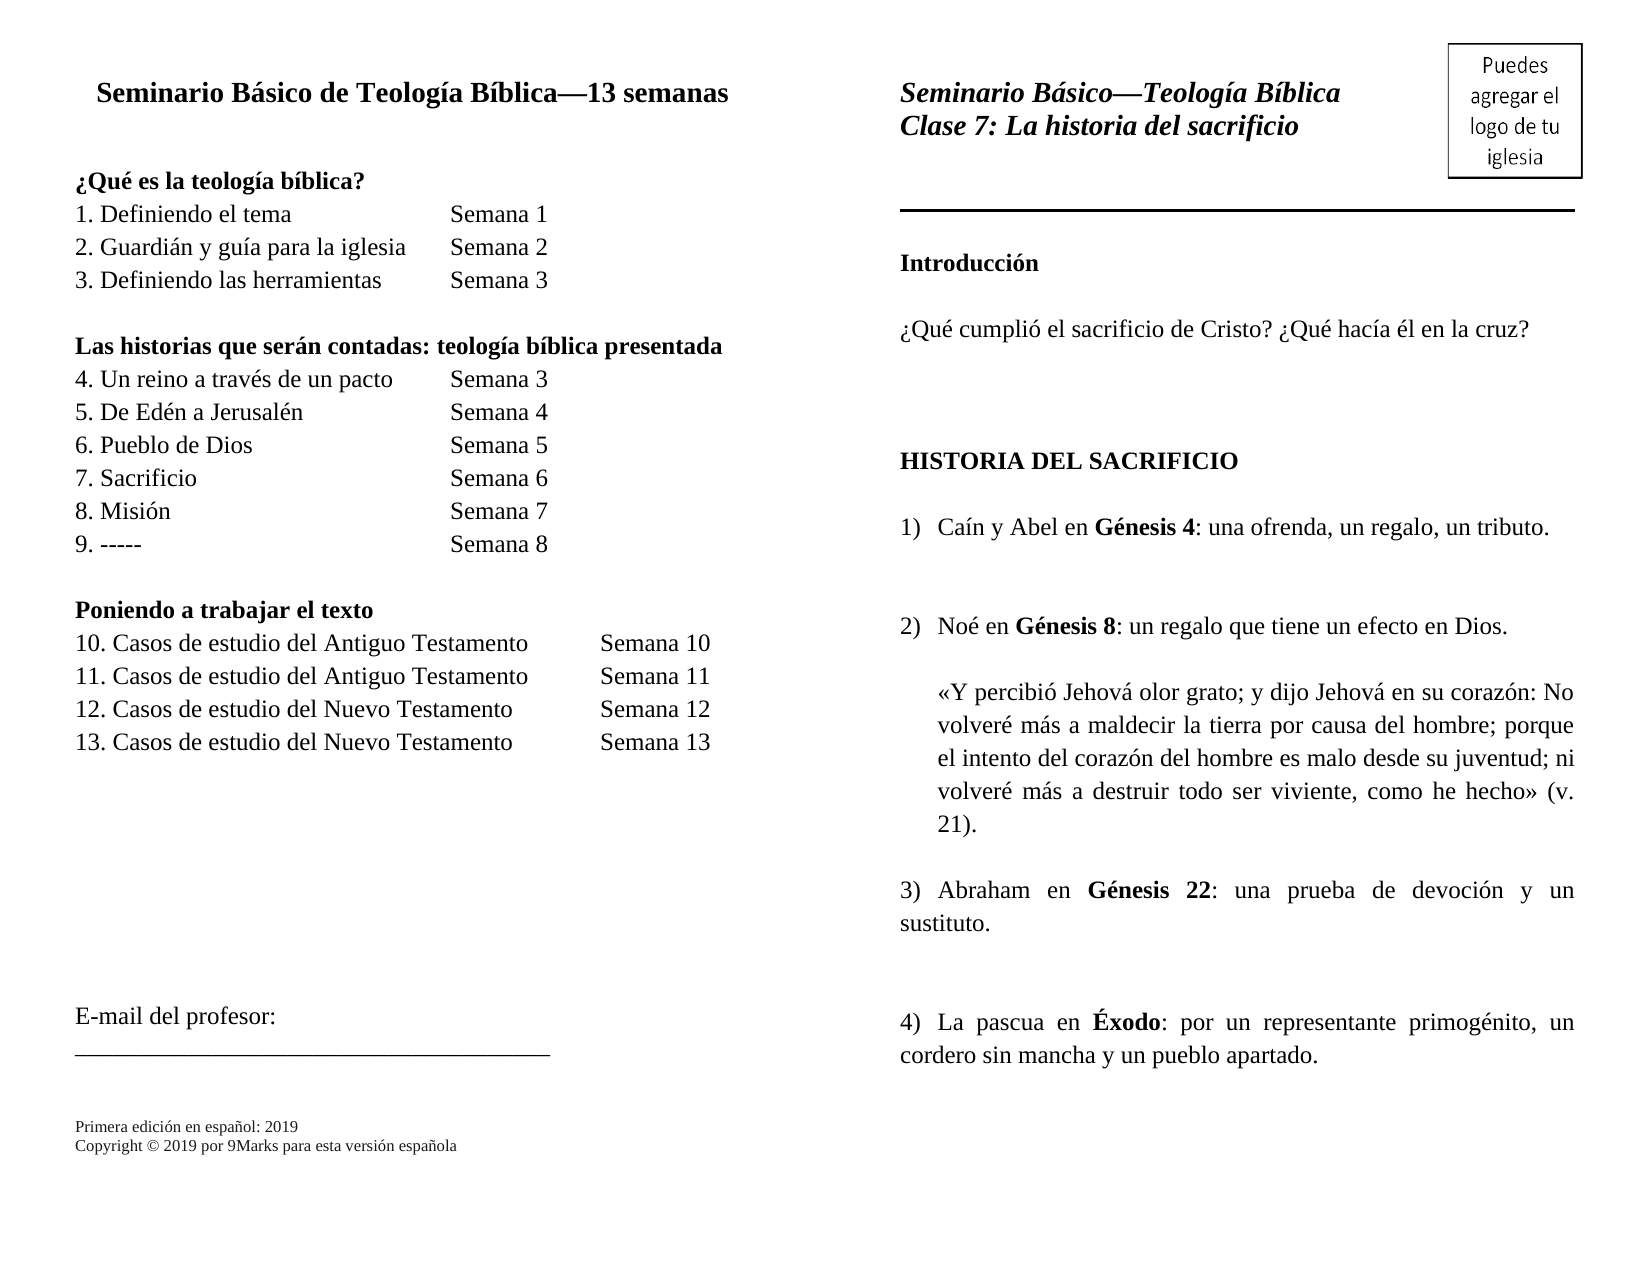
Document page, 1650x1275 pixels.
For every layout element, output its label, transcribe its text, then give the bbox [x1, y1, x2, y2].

text 2. Guardián y guía para la iglesia Semana 2 [75, 232, 750, 261]
text ¿Qué cumplió el sacrificio de Cristo? ¿Qué hacía él en la cruz? [900, 309, 1575, 343]
text «Y percibió Jehová olor grato; y dijo Jehová en su corazón: No volveré más a maldecir la tierra por causa del hombre; porque el intento del corazón del hombre es malo desde su juventud; ni volveré más a destruir todo ser viviente, como he hecho» (v. 21). [937, 677, 1575, 838]
text 3) Abraham en Génesis 22: una prueba de devoción y un sustituto. [900, 875, 1575, 937]
text Clase 7: La historia del sacrificio [900, 108, 1575, 142]
text 7. Sacrificio Semana 6 [75, 463, 750, 492]
text Primera edición en español: 2019 [75, 1116, 750, 1136]
text 11. Casos de estudio del Antiguo Testamento Semana 11 [75, 661, 750, 690]
text 9. ----- Semana 8 [75, 529, 750, 558]
text HISTORIA DEL SACRIFICIO [900, 446, 1575, 475]
text 6. Pueblo de Dios Semana 5 [75, 430, 750, 459]
text Las historias que serán contadas: teología bíblica presentada [75, 331, 750, 360]
text Poniendo a trabajar el texto [75, 595, 750, 624]
text 8. Misión Semana 7 [75, 496, 750, 525]
subtitle Seminario Básico—Teología Bíblica [900, 75, 1575, 108]
text 5. De Edén a Jerusalén Semana 4 [75, 397, 750, 426]
text 2) Noé en Génesis 8: un regalo que tiene un efecto en Dios. [900, 611, 1575, 640]
text 3. Definiendo las herramientas Semana 3 [75, 265, 750, 294]
text E-mail del profesor: ______________________________________ [75, 1001, 750, 1059]
text Seminario Básico de Teología Bíblica—13 semanas [75, 75, 750, 108]
text Copyright © 2019 por 9Marks para esta versión española [75, 1136, 750, 1155]
picture [1447, 43, 1584, 180]
text 1. Definiendo el tema Semana 1 [75, 199, 750, 228]
text 4. Un reino a través de un pacto Semana 3 [75, 364, 750, 393]
text Introducción [900, 248, 1575, 277]
text 12. Casos de estudio del Nuevo Testamento Semana 12 [75, 694, 750, 723]
text ¿Qué es la teología bíblica? [75, 166, 750, 195]
text 4) La pascua en Éxodo: por un representante primogénito, un cordero sin mancha y un pueblo apartado. [900, 1007, 1575, 1069]
text 1) Caín y Abel en Génesis 4: una ofrenda, un regalo, un tributo. [900, 512, 1575, 541]
text 10. Casos de estudio del Antiguo Testamento Semana 10 [75, 628, 750, 657]
text 13. Casos de estudio del Nuevo Testamento Semana 13 [75, 727, 750, 756]
